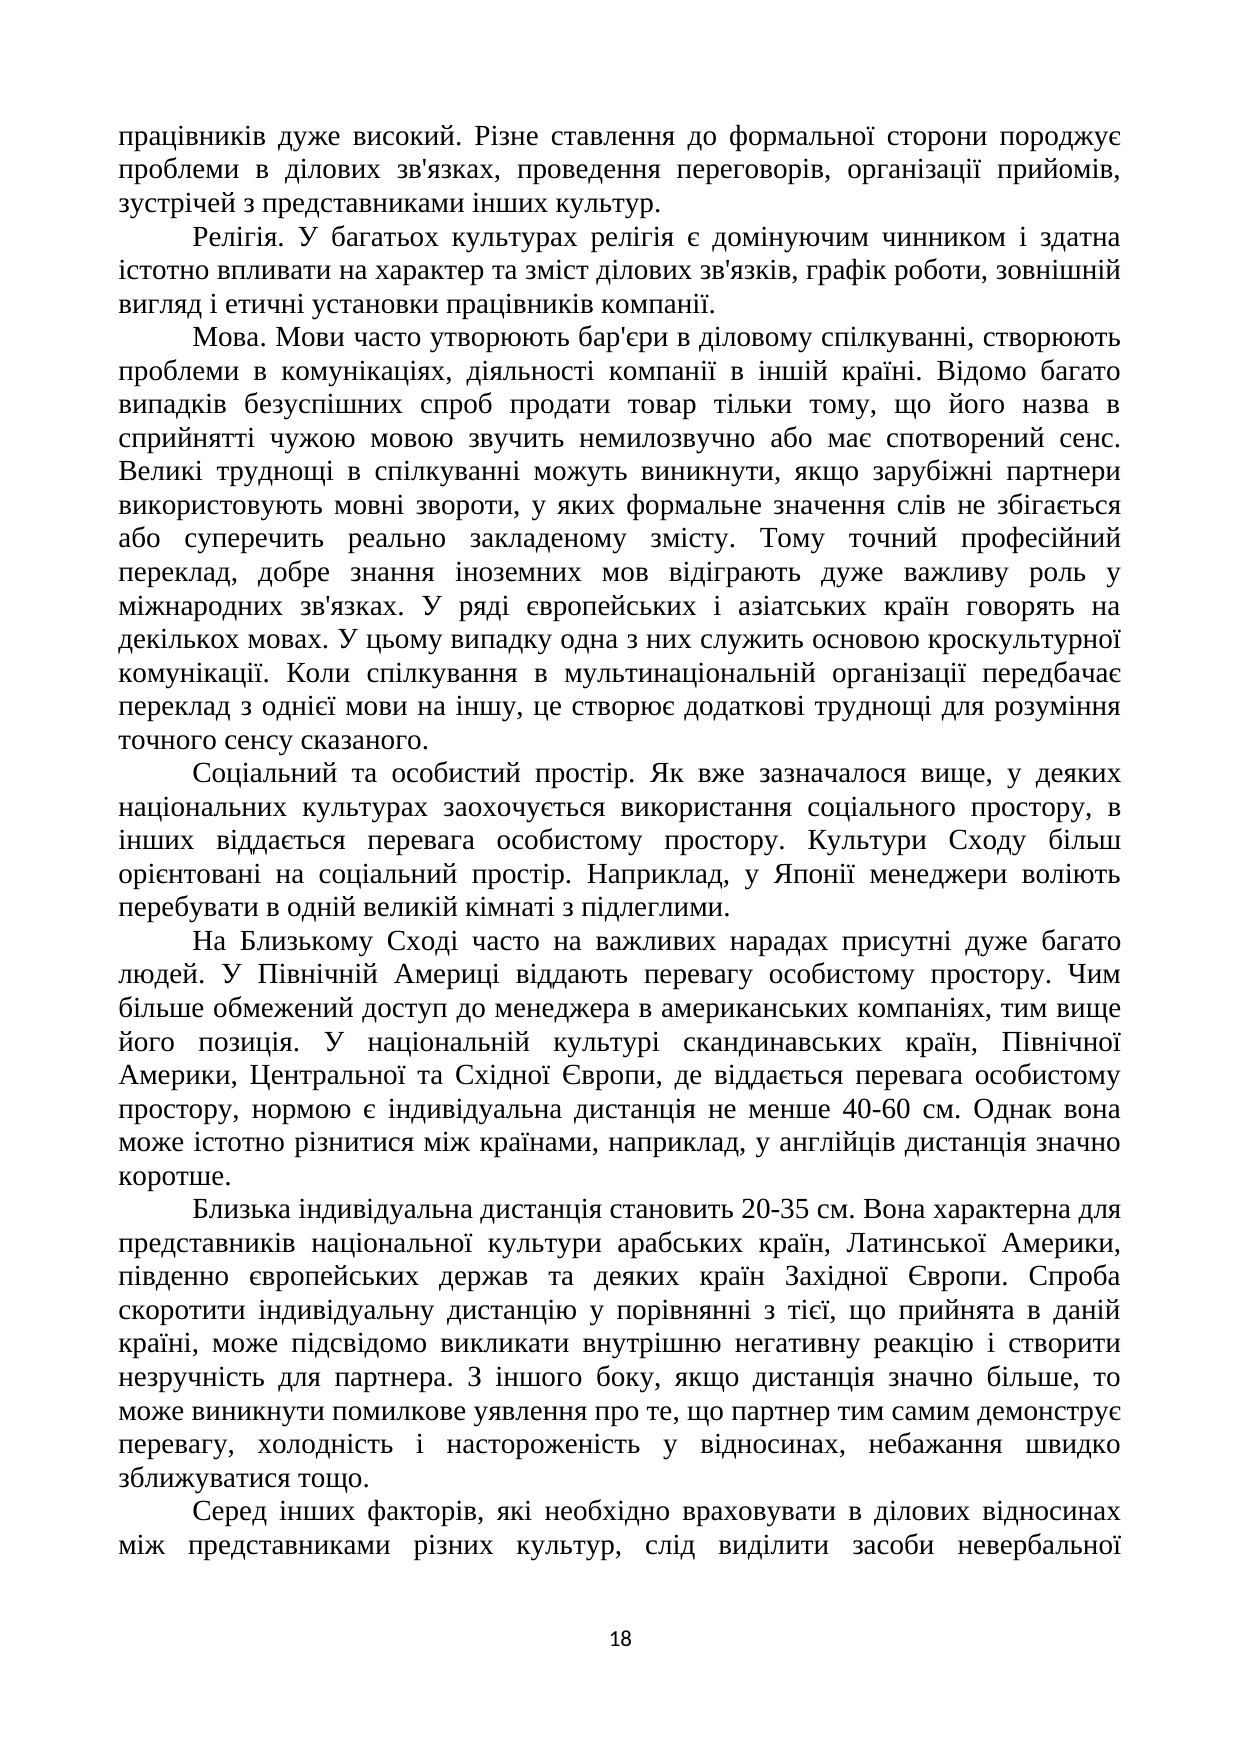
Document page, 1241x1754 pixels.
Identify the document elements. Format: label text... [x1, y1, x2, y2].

text Близька індивідуальна дистанція становить 20-35 см. Вона характерна для представників національної культури арабських країн, Латинської Америки, південно європейських держав та деяких країн Західної Європи. Спроба скоротити індивідуальну дистанцію у порівнянні з тієї, що прийнята в даній країні, може підсвідомо викликати внутрішню негативну реакцію і створити незручність для партнера. З іншого боку, якщо дистанція значно більше, то може виникнути помилкове уявлення про те, що партнер тим самим демонструє перевагу, холодність і настороженість у відносинах, небажання швидко зближуватися тощо. [118, 1191, 1122, 1493]
text Мова. Мови часто утворюють бар'єри в діловому спілкуванні, створюють проблеми в комунікаціях, діяльності компанії в іншій країні. Відомо багато випадків безуспішних спроб продати товар тільки тому, що його назва в сприйнятті чужою мовою звучить немилозвучно або має спотворений сенс. Великі труднощі в спілкуванні можуть виникнути, якщо зарубіжні партнери використовують мовні звороти, у яких формальне значення слів не збігається або суперечить реально закладеному змісту. Тому точний професійний переклад, добре знання іноземних мов відіграють дуже важливу роль у міжнародних зв'язках. У ряді європейських і азіатських країн говорять на декількох мовах. У цьому випадку одна з них служить основою кроскультурної комунікації. Коли спілкування в мультинаціональній організації передбачає переклад з однієї мови на іншу, це створює додаткові труднощі для розуміння точного сенсу сказаного. [118, 319, 1122, 755]
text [118, 118, 1122, 219]
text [118, 1493, 1122, 1560]
text Релігія. У багатьох культурах релігія є домінуючим чинником і здатна істотно впливати на характер та зміст ділових зв'язків, графік роботи, зовнішній вигляд і етичні установки працівників компанії. [118, 219, 1122, 319]
text На Близькому Сході часто на важливих нарадах присутні дуже багато людей. У Північній Америці віддають перевагу особистому простору. Чим більше обмежений доступ до менеджера в американських компаніях, тим вище його позиція. У національній культурі скандинавських країн, Північної Америки, Центральної та Східної Європи, де віддається перевага особистому простору, нормою є індивідуальна дистанція не менше 40-60 см. Однак вона може істотно різнитися між країнами, наприклад, у англійців дистанція значно коротше. [118, 923, 1122, 1191]
text Соціальний та особистий простір. Як вже зазначалося вище, у деяких національних культурах заохочується використання соціального простору, в інших віддається перевага особистому простору. Культури Сходу більш орієнтовані на соціальний простір. Наприклад, у Японії менеджери воліють перебувати в одній великій кімнаті з підлеглими. [118, 755, 1122, 923]
